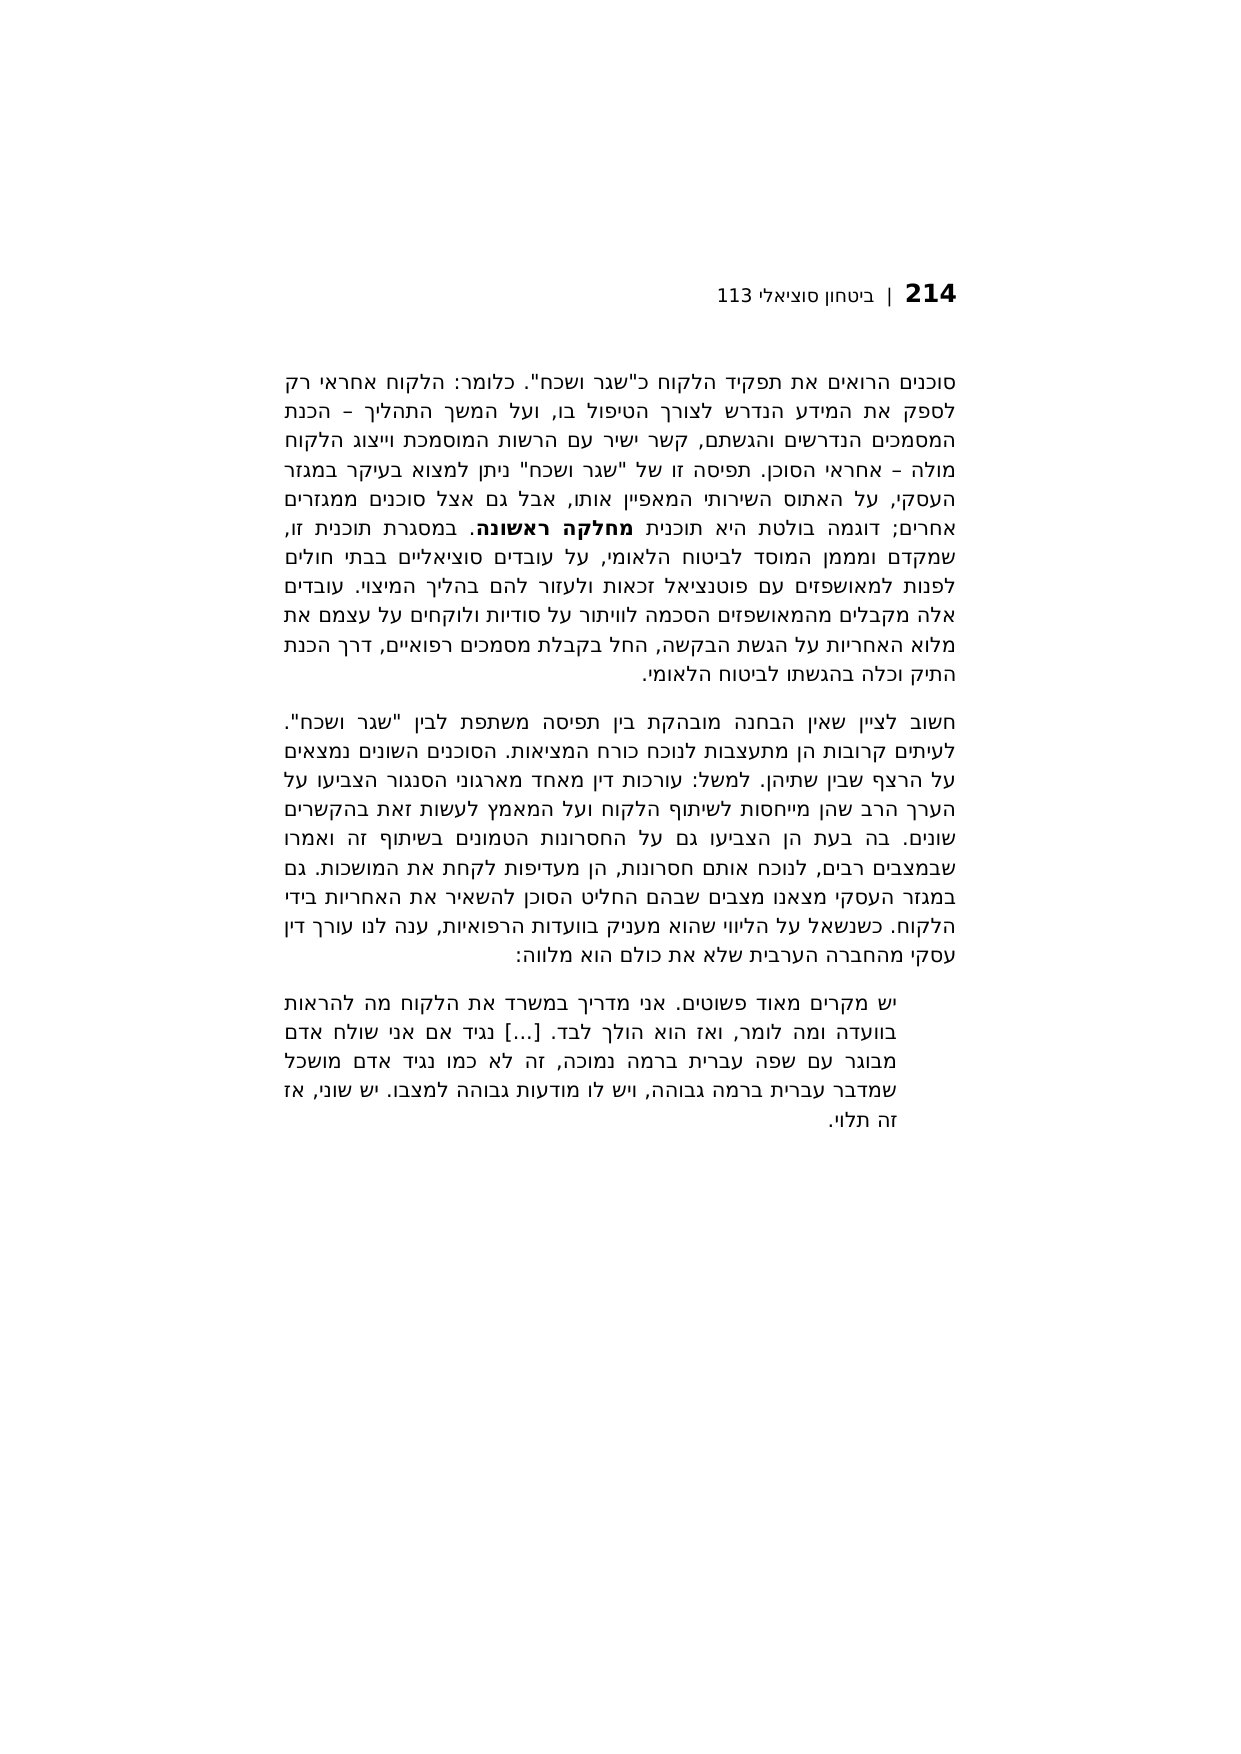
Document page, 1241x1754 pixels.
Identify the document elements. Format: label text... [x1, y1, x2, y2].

text חשוב לציין שאין הבחנה מובהקת בין תפיסה משתפת לבין "שגר ושכח". לעיתים קרובות הן מתעצבות לנוכח כורח המציאות. הסוכנים השונים נמצאים על הרצף שבין שתיהן. למשל: עורכות דין מאחד מארגוני הסנגור הצביעו על הערך הרב שהן מייחסות לשיתוף הלקוח ועל המאמץ לעשות זאת בהקשרים שונים. בה בעת הן הצביעו גם על החסרונות הטמונים בשיתוף זה ואמרו שבמצבים רבים, לנוכח אותם חסרונות, הן מעדיפות לקחת את המושכות. גם במגזר העסקי מצאנו מצבים שבהם החליט הסוכן להשאיר את האחריות בידי הלקוח. כשנשאל על הליווי שהוא מעניק בוועדות הרפואיות, ענה לנו עורך דין עסקי מהחברה הערבית שלא את כולם הוא מלווה: [283, 706, 957, 968]
text יש מקרים מאוד פשוטים. אני מדריך במשרד את הלקוח מה להראות בוועדה ומה לומר, ואז הוא הולך לבד. [...] נגיד אם אני שולח אדם מבוגר עם שפה עברית ברמה נמוכה, זה לא כמו נגיד אדם מושכל שמדבר עברית ברמה גבוהה, ויש לו מודעות גבוהה למצבו. יש שוני, אז זה תלוי. [283, 987, 898, 1133]
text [283, 366, 957, 687]
